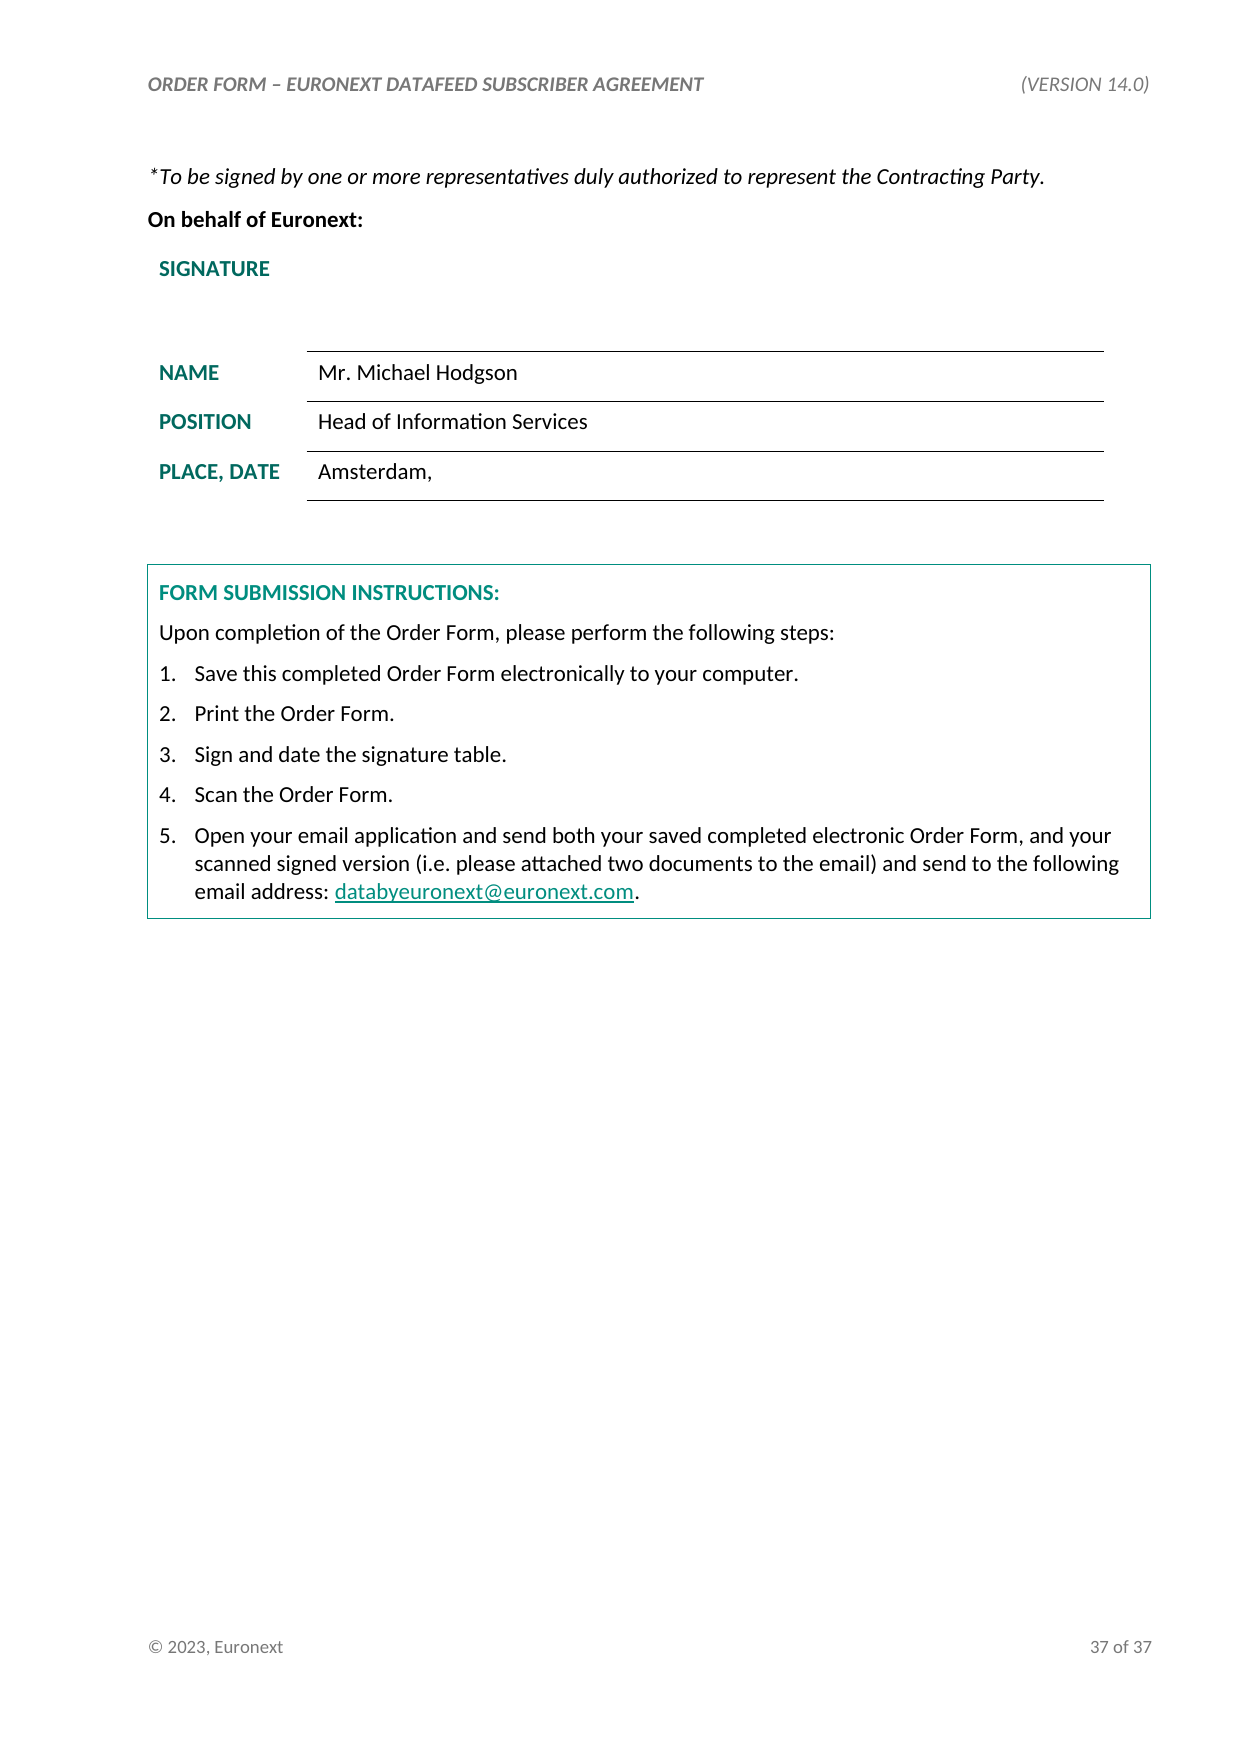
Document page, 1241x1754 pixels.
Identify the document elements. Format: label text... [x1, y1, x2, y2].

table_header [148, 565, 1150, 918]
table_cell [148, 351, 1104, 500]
text On behalf of Euronext: [148, 206, 1152, 234]
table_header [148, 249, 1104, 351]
text *To be signed by one or more representatives duly authorized to represent the Contracting Party. [148, 162, 1152, 190]
